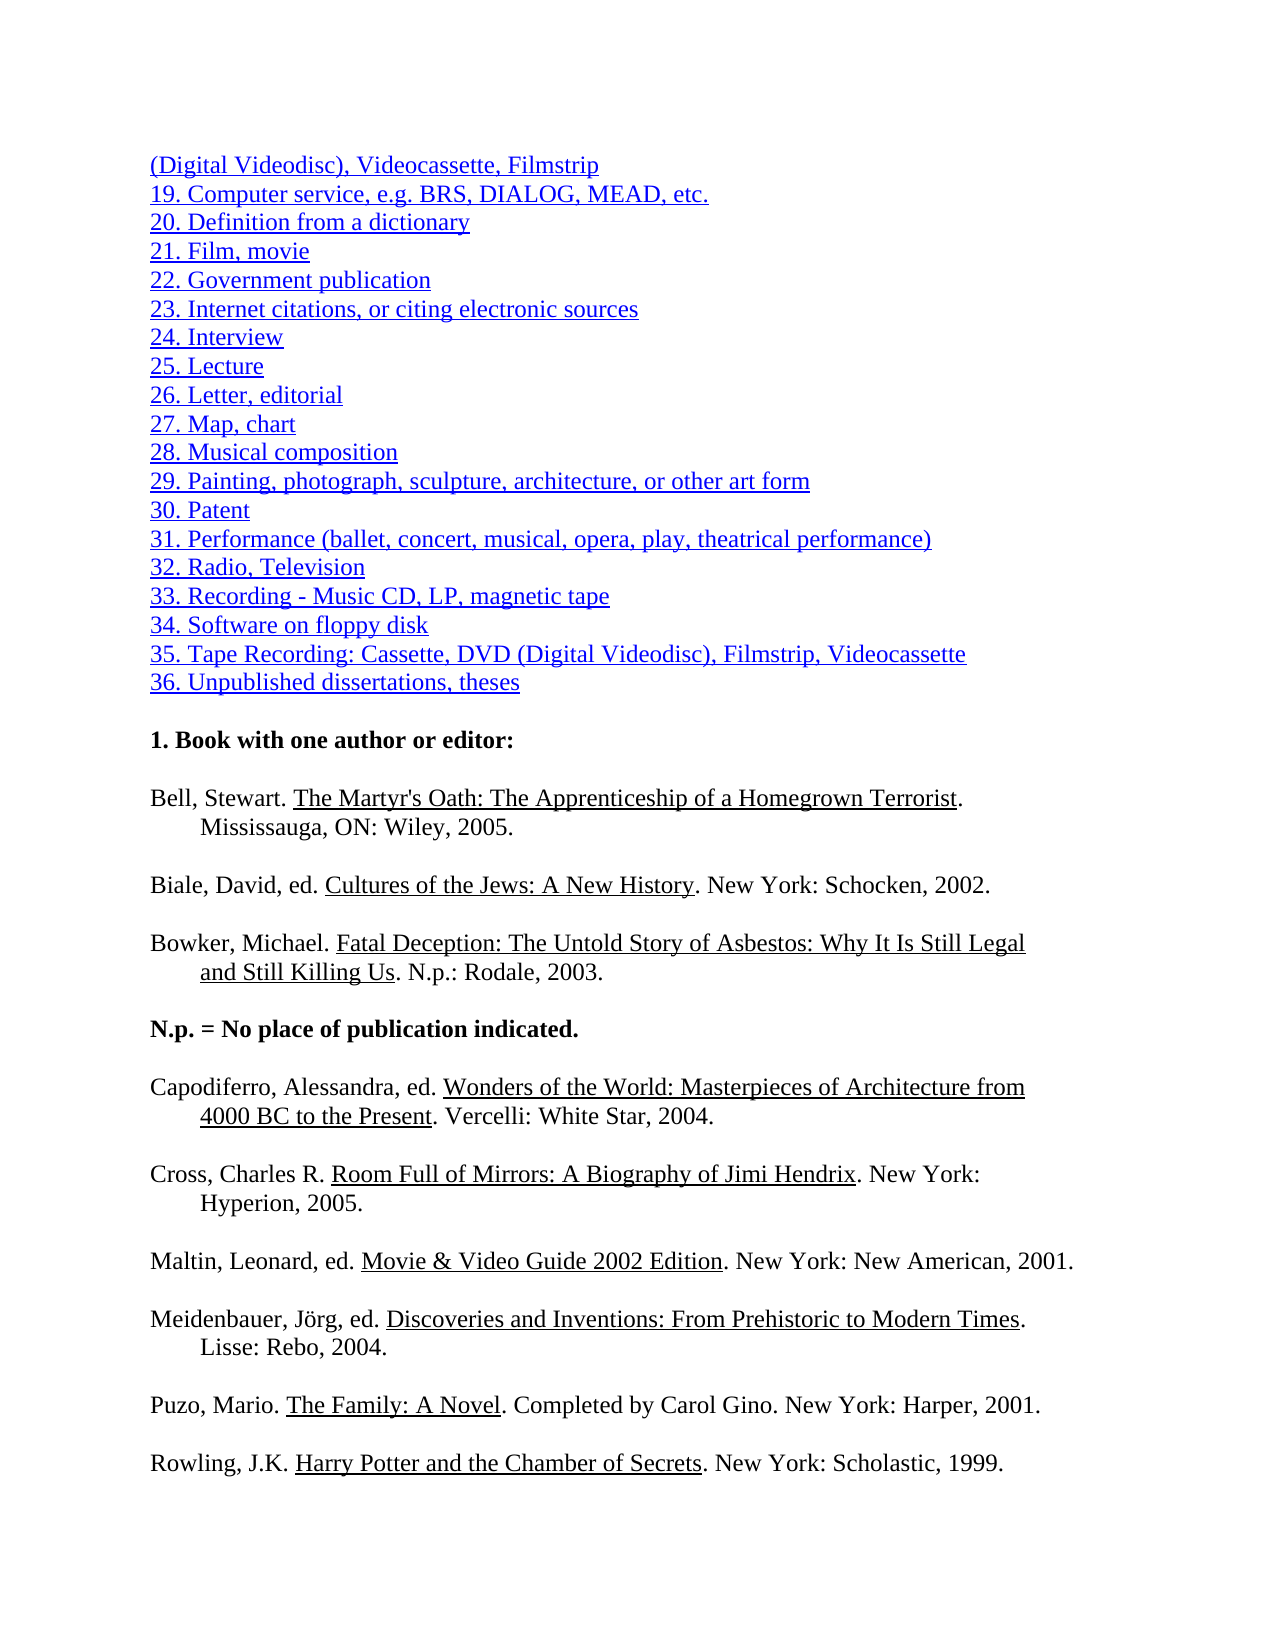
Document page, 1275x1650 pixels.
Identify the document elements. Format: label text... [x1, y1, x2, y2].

text Bell, Stewart. The Martyr's Oath: The Apprenticeship of a Homegrown Terrorist. Mississauga, ON: Wiley, 2005. [150, 783, 1125, 841]
text Capodiferro, Alessandra, ed. Wonders of the World: Masterpieces of Architecture from 4000 BC to the Present. Vercelli: White Star, 2004. [150, 1072, 1125, 1130]
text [150, 150, 1125, 696]
text Rowling, J.K. Harry Potter and the Chamber of Secrets. New York: Scholastic, 1999. [150, 1448, 1125, 1477]
text Cross, Charles R. Room Full of Mirrors: A Biography of Jimi Hendrix. New York: Hyperion, 2005. [150, 1159, 1125, 1217]
text Meidenbauer, Jörg, ed. Discoveries and Inventions: From Prehistoric to Modern Times. Lisse: Rebo, 2004. [150, 1304, 1125, 1361]
text N.p. = No place of publication indicated. [150, 1014, 1125, 1043]
text 1. Book with one author or editor: [150, 725, 1125, 754]
text Bowker, Michael. Fatal Deception: The Untold Story of Asbestos: Why It Is Still Legal and Still Killing Us. N.p.: Rodale, 2003. [150, 928, 1125, 985]
text Maltin, Leonard, ed. Movie & Video Guide 2002 Edition. New York: New American, 2001. [150, 1246, 1125, 1274]
text Biale, David, ed. Cultures of the Jews: A New History. New York: Schocken, 2002. [150, 870, 1125, 899]
text Puzo, Mario. The Family: A Novel. Completed by Carol Gino. New York: Harper, 2001. [150, 1390, 1125, 1419]
